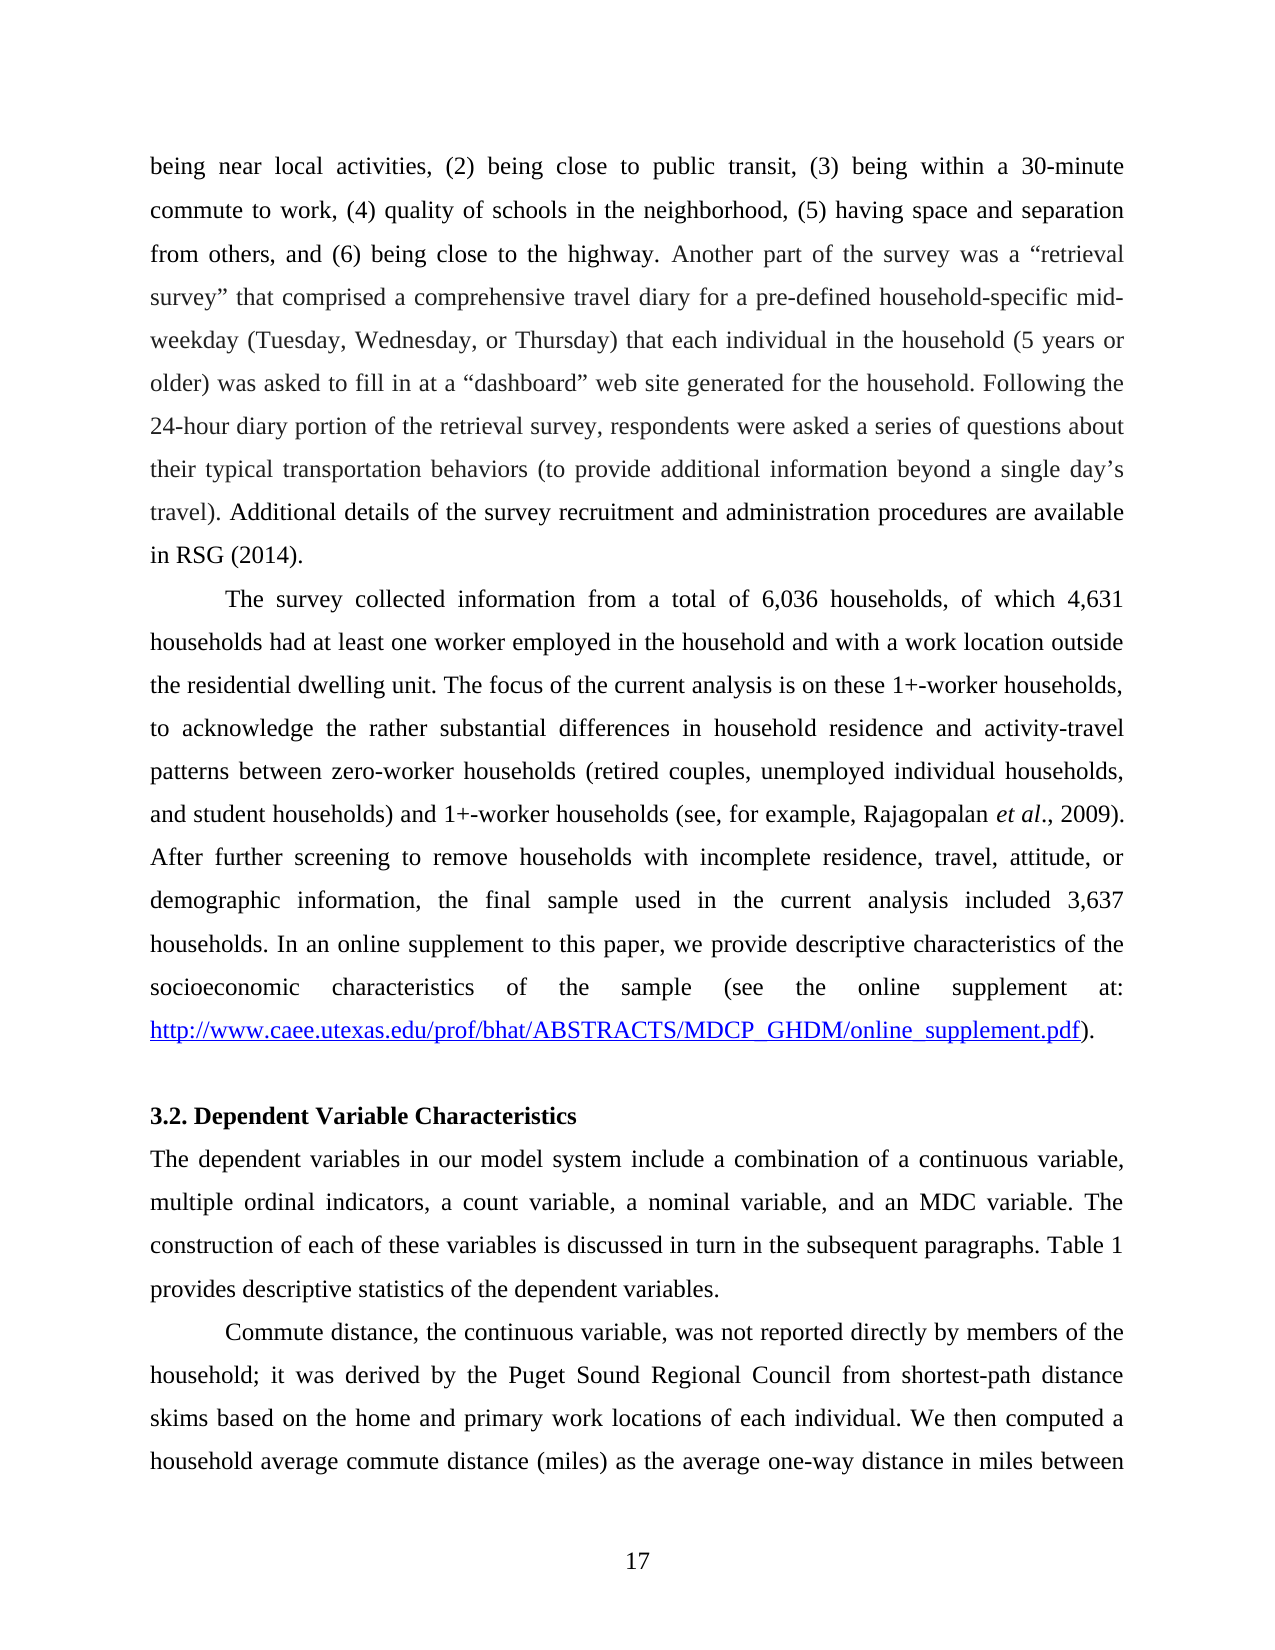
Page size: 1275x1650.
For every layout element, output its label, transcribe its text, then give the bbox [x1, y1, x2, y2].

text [150, 1317, 1125, 1475]
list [150, 150, 1125, 569]
text The dependent variables in our model system include a combination of a continuous variable, multiple ordinal indicators, a count variable, a nominal variable, and an MDC variable. The construction of each of these variables is discussed in turn in the subsequent paragraphs. Table 1 provides descriptive statistics of the dependent variables. [150, 1144, 1125, 1302]
text 3.2. Dependent Variable Characteristics [150, 1101, 1125, 1130]
list The survey collected information from a total of 6,036 households, of which 4,631 households had at least one worker employed in the household and with a work location outside the residential dwelling unit. The focus of the current analysis is on these 1+-worker households, to acknowledge the rather substantial differences in household residence and activity-travel patterns between zero-worker households (retired couples, unemployed individual households, and student households) and 1+-worker households (see, for example, Rajagopalan et al., 2009). After further screening to remove households with incomplete residence, travel, attitude, or demographic information, the final sample used in the current analysis included 3,637 households. In an online supplement to this paper, we provide descriptive characteristics of the socioeconomic characteristics of the sample (see the online supplement at: http://www.caee.utexas.edu/prof/bhat/ABSTRACTS/MDCP_GHDM/online_supplement.pdf). [150, 584, 1125, 1044]
